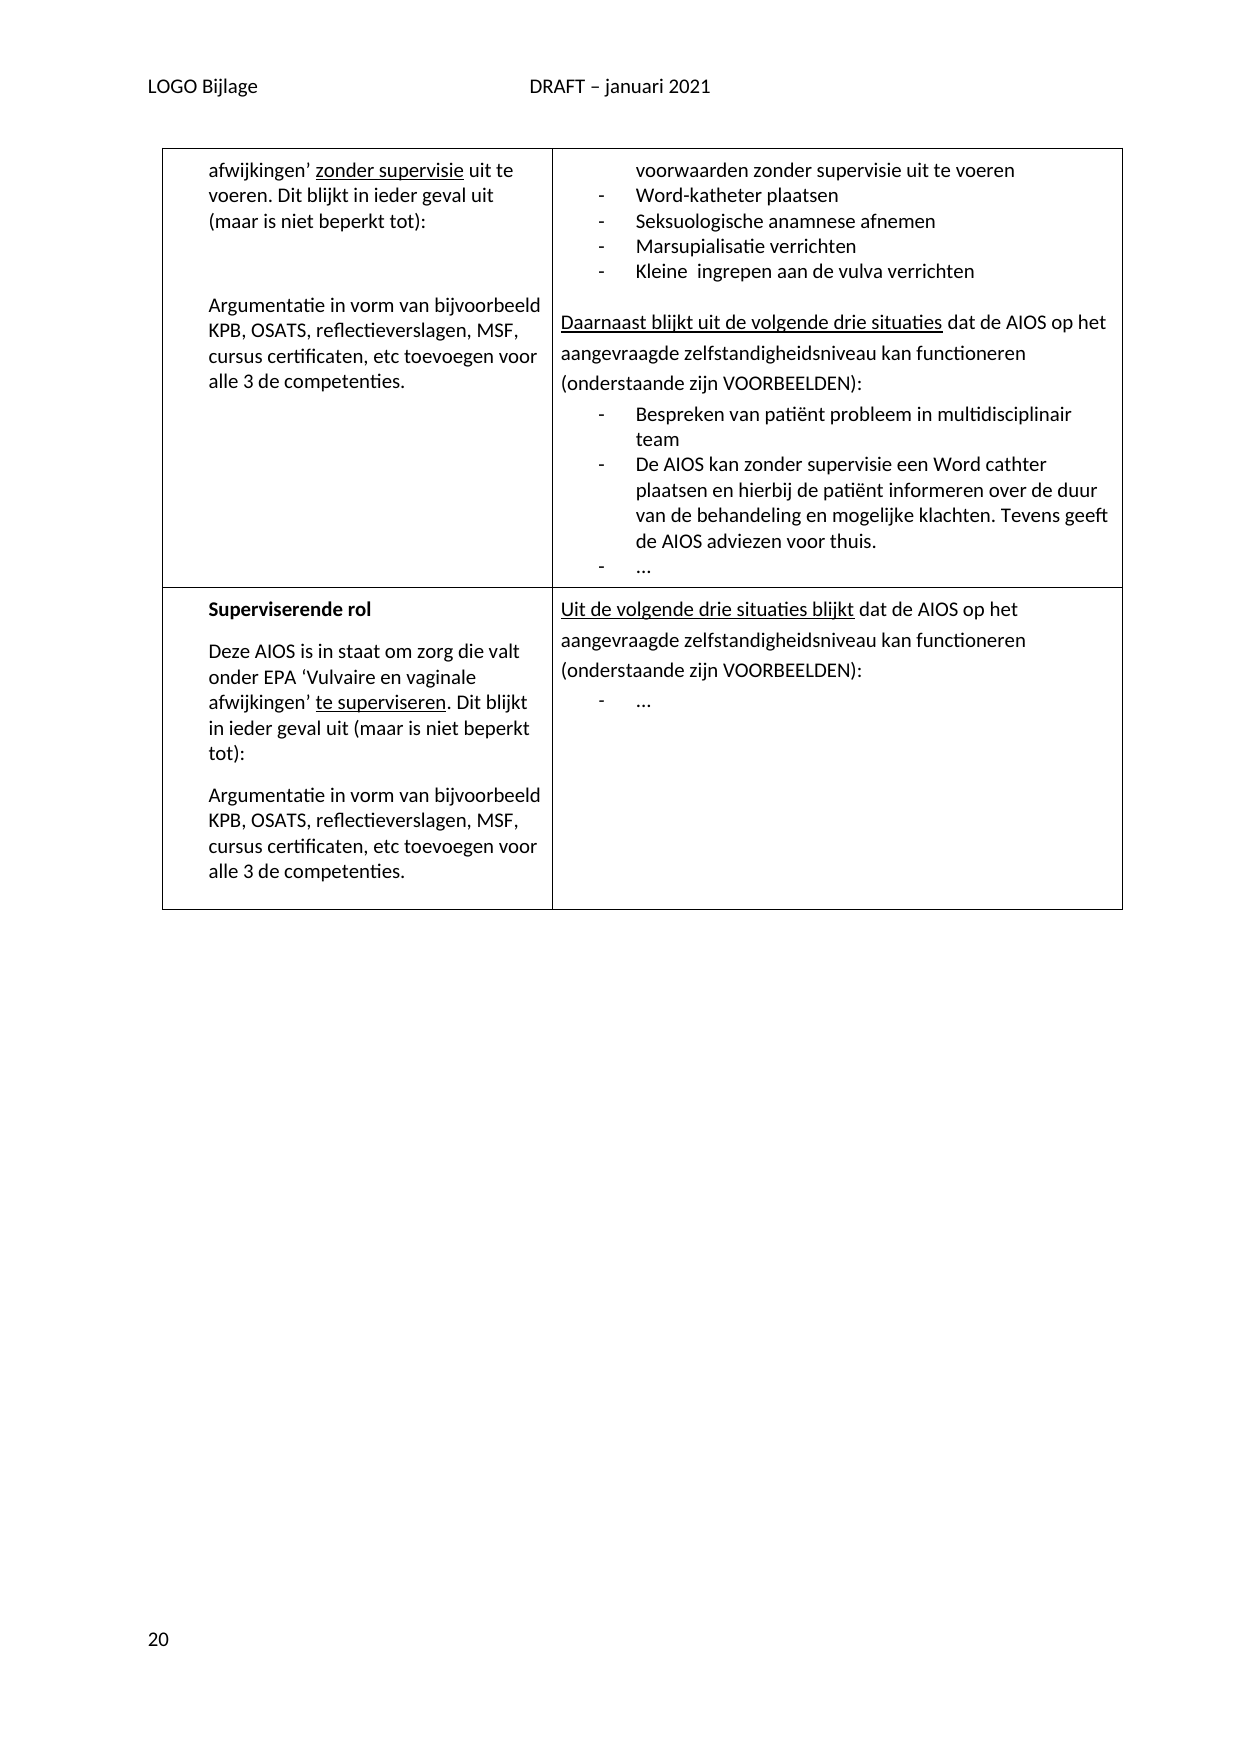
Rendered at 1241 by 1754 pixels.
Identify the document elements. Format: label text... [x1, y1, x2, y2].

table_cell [163, 149, 552, 587]
table_cell Uit de volgende drie situaties blijkt dat de AIOS op het aangevraagde zelfstandigheidsniveau kan functioneren (onderstaande zijn VOORBEELDEN): ... [553, 588, 1122, 909]
table_cell Superviserende rol Deze AIOS is in staat om zorg die valt onder EPA ‘Vulvaire en vaginale afwijkingen’ te superviseren. Dit blijkt in ieder geval uit (maar is niet beperkt tot): Argumentatie in vorm van bijvoorbeeld KPB, OSATS, reflectieverslagen, MSF, cursus certificaten, etc toevoegen voor alle 3 de competenties. [163, 588, 552, 909]
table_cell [553, 149, 1122, 587]
